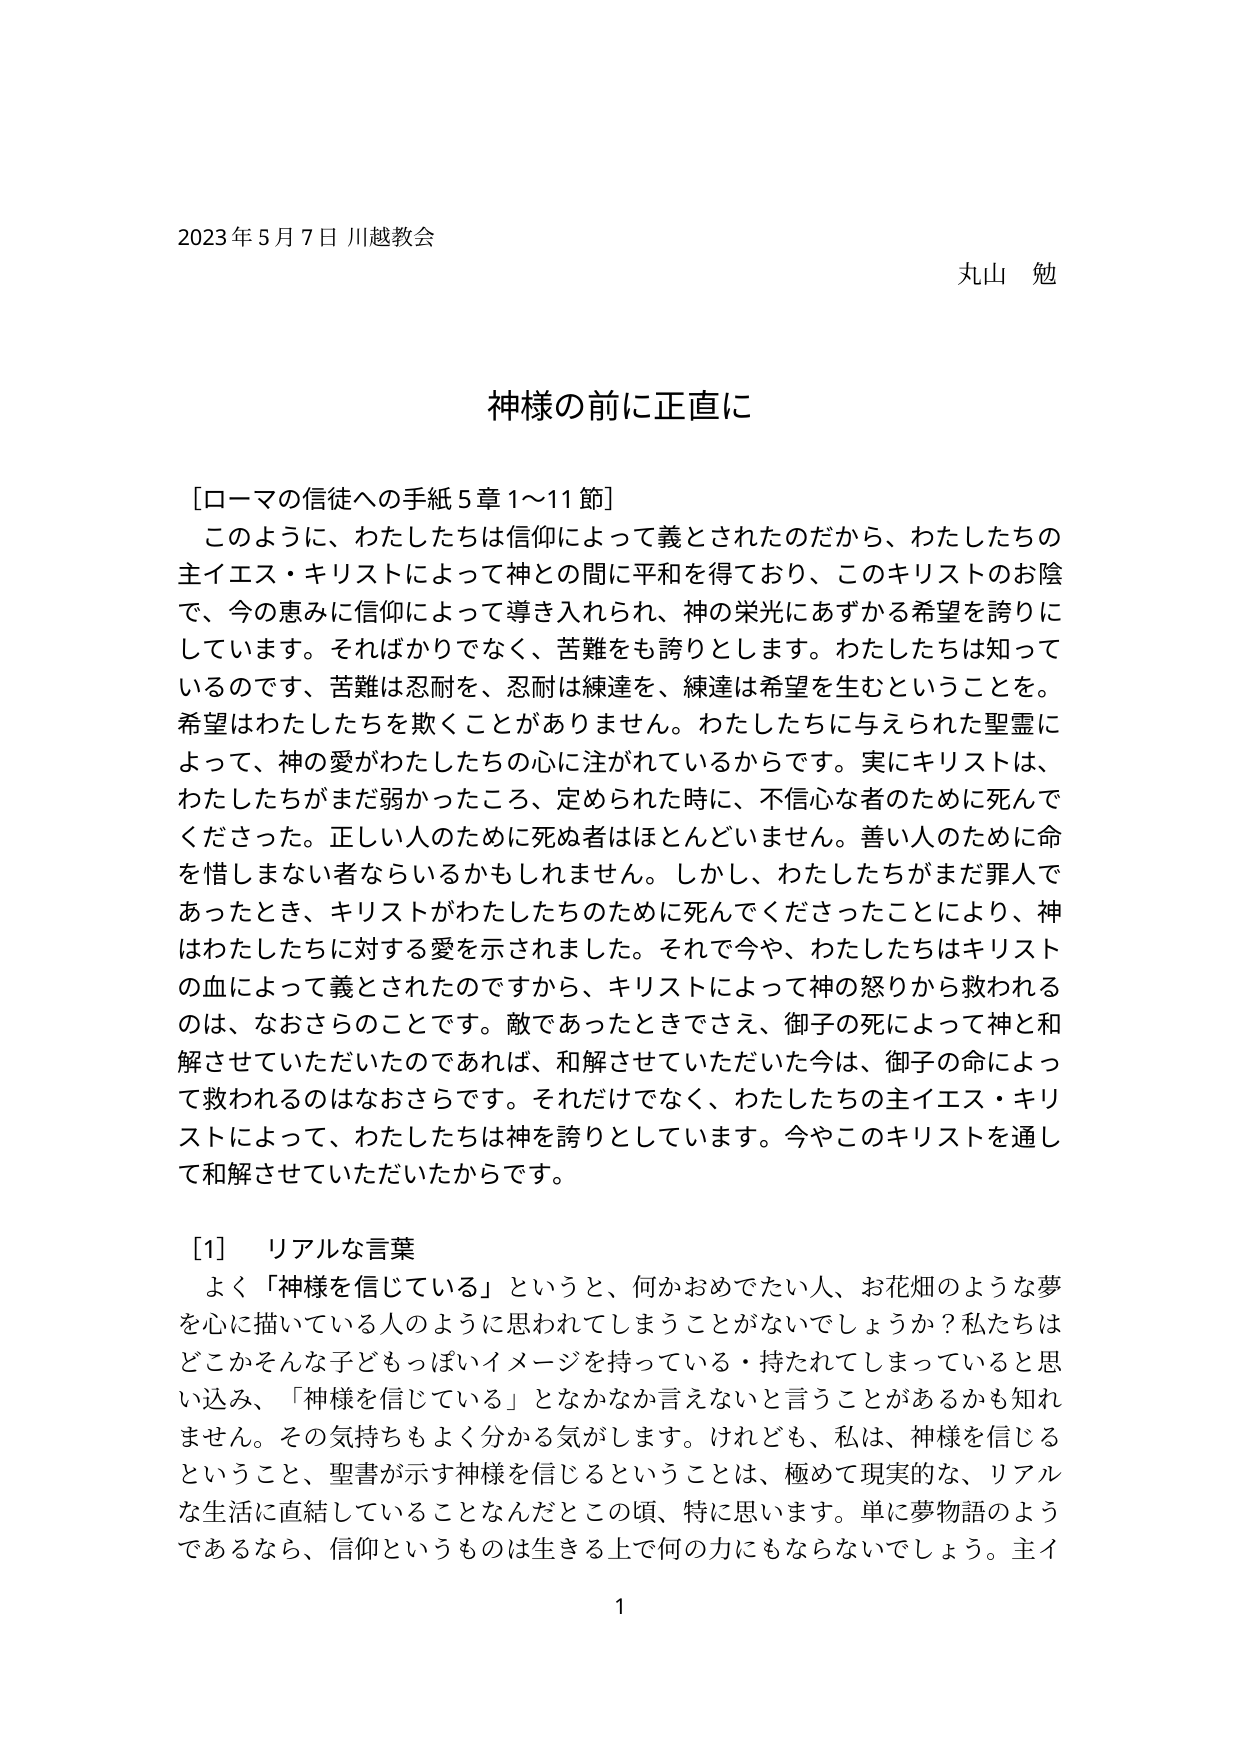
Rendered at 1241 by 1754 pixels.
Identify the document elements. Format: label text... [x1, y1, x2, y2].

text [177, 1267, 1063, 1567]
text 2023年5月7日 川越教会 [177, 217, 1063, 254]
text 神様の前に正直に [177, 367, 1063, 442]
text 丸山 勉 [177, 254, 1063, 292]
text このように、わたしたちは信仰によって義とされたのだから、わたしたちの主イエス・キリストによって神との間に平和を得ており、このキリストのお陰で、今の恵みに信仰によって導き入れられ、神の栄光にあずかる希望を誇りにしています。そればかりでなく、苦難をも誇りとします。わたしたちは知っているのです、苦難は忍耐を、忍耐は練達を、練達は希望を生むということを。希望はわたしたちを欺くことがありません。わたしたちに与えられた聖霊によって、神の愛がわたしたちの心に注がれているからです。実にキリストは、わたしたちがまだ弱かったころ、定められた時に、不信心な者のために死んでくださった。正しい人のために死ぬ者はほとんどいません。善い人のために命を惜しまない者ならいるかもしれません。しかし、わたしたちがまだ罪人であったとき、キリストがわたしたちのために死んでくださったことにより、神はわたしたちに対する愛を示されました。それで今や、わたしたちはキリストの血によって義とされたのですから、キリストによって神の怒りから救われるのは、なおさらのことです。敵であったときでさえ、御子の死によって神と和解させていただいたのであれば、和解させていただいた今は、御子の命によって救われるのはなおさらです。それだけでなく、わたしたちの主イエス・キリストによって、わたしたちは神を誇りとしています。今やこのキリストを通して和解させていただいたからです。 [177, 517, 1063, 1192]
text ［ローマの信徒への手紙5章1～11節］ [177, 479, 1063, 517]
list リアルな言葉 [177, 1229, 1063, 1267]
